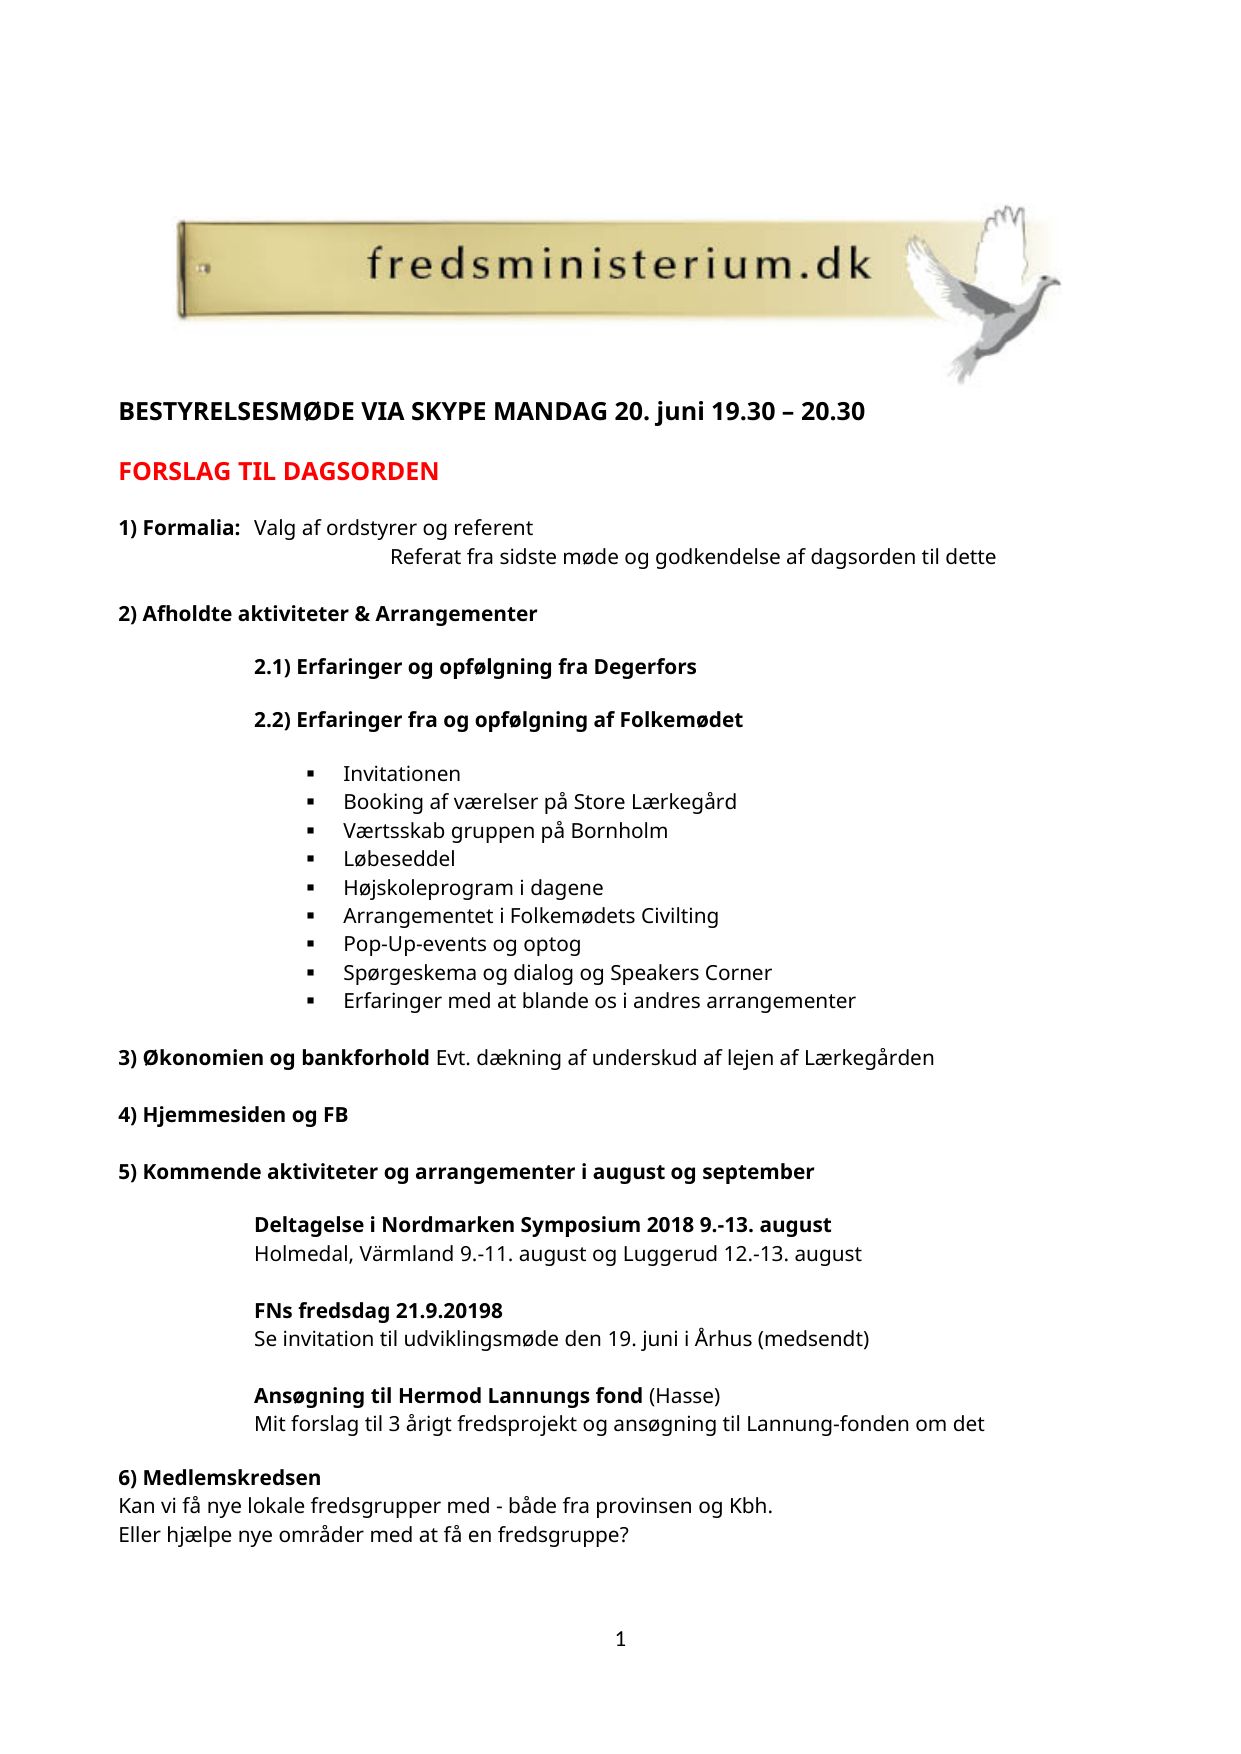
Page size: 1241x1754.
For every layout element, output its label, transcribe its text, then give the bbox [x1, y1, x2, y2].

list Spørgeskema og dialog og Speakers Corner [306, 958, 1122, 986]
picture [118, 177, 1123, 389]
text 5) Kommende aktiviteter og arrangementer i august og september [118, 1157, 1122, 1186]
text 2.2) Erfaringer fra og opfølgning af Folkemødet [118, 706, 1122, 734]
list Erfaringer med at blande os i andres arrangementer [306, 986, 1122, 1015]
text 2.1) Erfaringer og opfølgning fra Degerfors [118, 652, 1122, 681]
list Værtsskab gruppen på Bornholm [306, 816, 1122, 844]
text Mit forslag til 3 årigt fredsprojekt og ansøgning til Lannung-fonden om det [118, 1409, 1122, 1438]
text Holmedal, Värmland 9.-11. august og Luggerud 12.-13. august [118, 1239, 1122, 1267]
list Invitationen [306, 759, 1122, 787]
text Se invitation til udviklingsmøde den 19. juni i Århus (medsendt) [254, 1324, 1122, 1353]
text 2) Afholdte aktiviteter & Arrangementer [118, 599, 1122, 627]
text 6) Medlemskredsen [118, 1463, 1122, 1491]
text Eller hjælpe nye områder med at få en fredsgruppe? [118, 1520, 1122, 1548]
text Kan vi få nye lokale fredsgrupper med - både fra provinsen og Kbh. [118, 1491, 1122, 1520]
text 3) Økonomien og bankforhold Evt. dækning af underskud af lejen af Lærkegården [118, 1043, 1122, 1072]
text Ansøgning til Hermod Lannungs fond (Hasse) [118, 1381, 1122, 1409]
list Højskoleprogram i dagene [306, 873, 1122, 901]
text BESTYRELSESMØDE VIA SKYPE MANDAG 20. juni 19.30 – 20.30 [118, 389, 1122, 427]
list Arrangementet i Folkemødets Civilting [306, 901, 1122, 929]
text Deltagelse i Nordmarken Symposium 2018 9.-13. august [118, 1211, 1122, 1239]
text FORSLAG TIL DAGSORDEN [118, 453, 1122, 487]
list Booking af værelser på Store Lærkegård [306, 787, 1122, 816]
text 4) Hjemmesiden og FB [118, 1100, 1122, 1129]
text Referat fra sidste møde og godkendelse af dagsorden til dette [254, 542, 1122, 570]
text FNs fredsdag 21.9.20198 [118, 1296, 1122, 1324]
list Pop-Up-events og optog [306, 929, 1122, 958]
list Løbeseddel [306, 844, 1122, 873]
text 1) Formalia: Valg af ordstyrer og referent [118, 513, 1122, 542]
